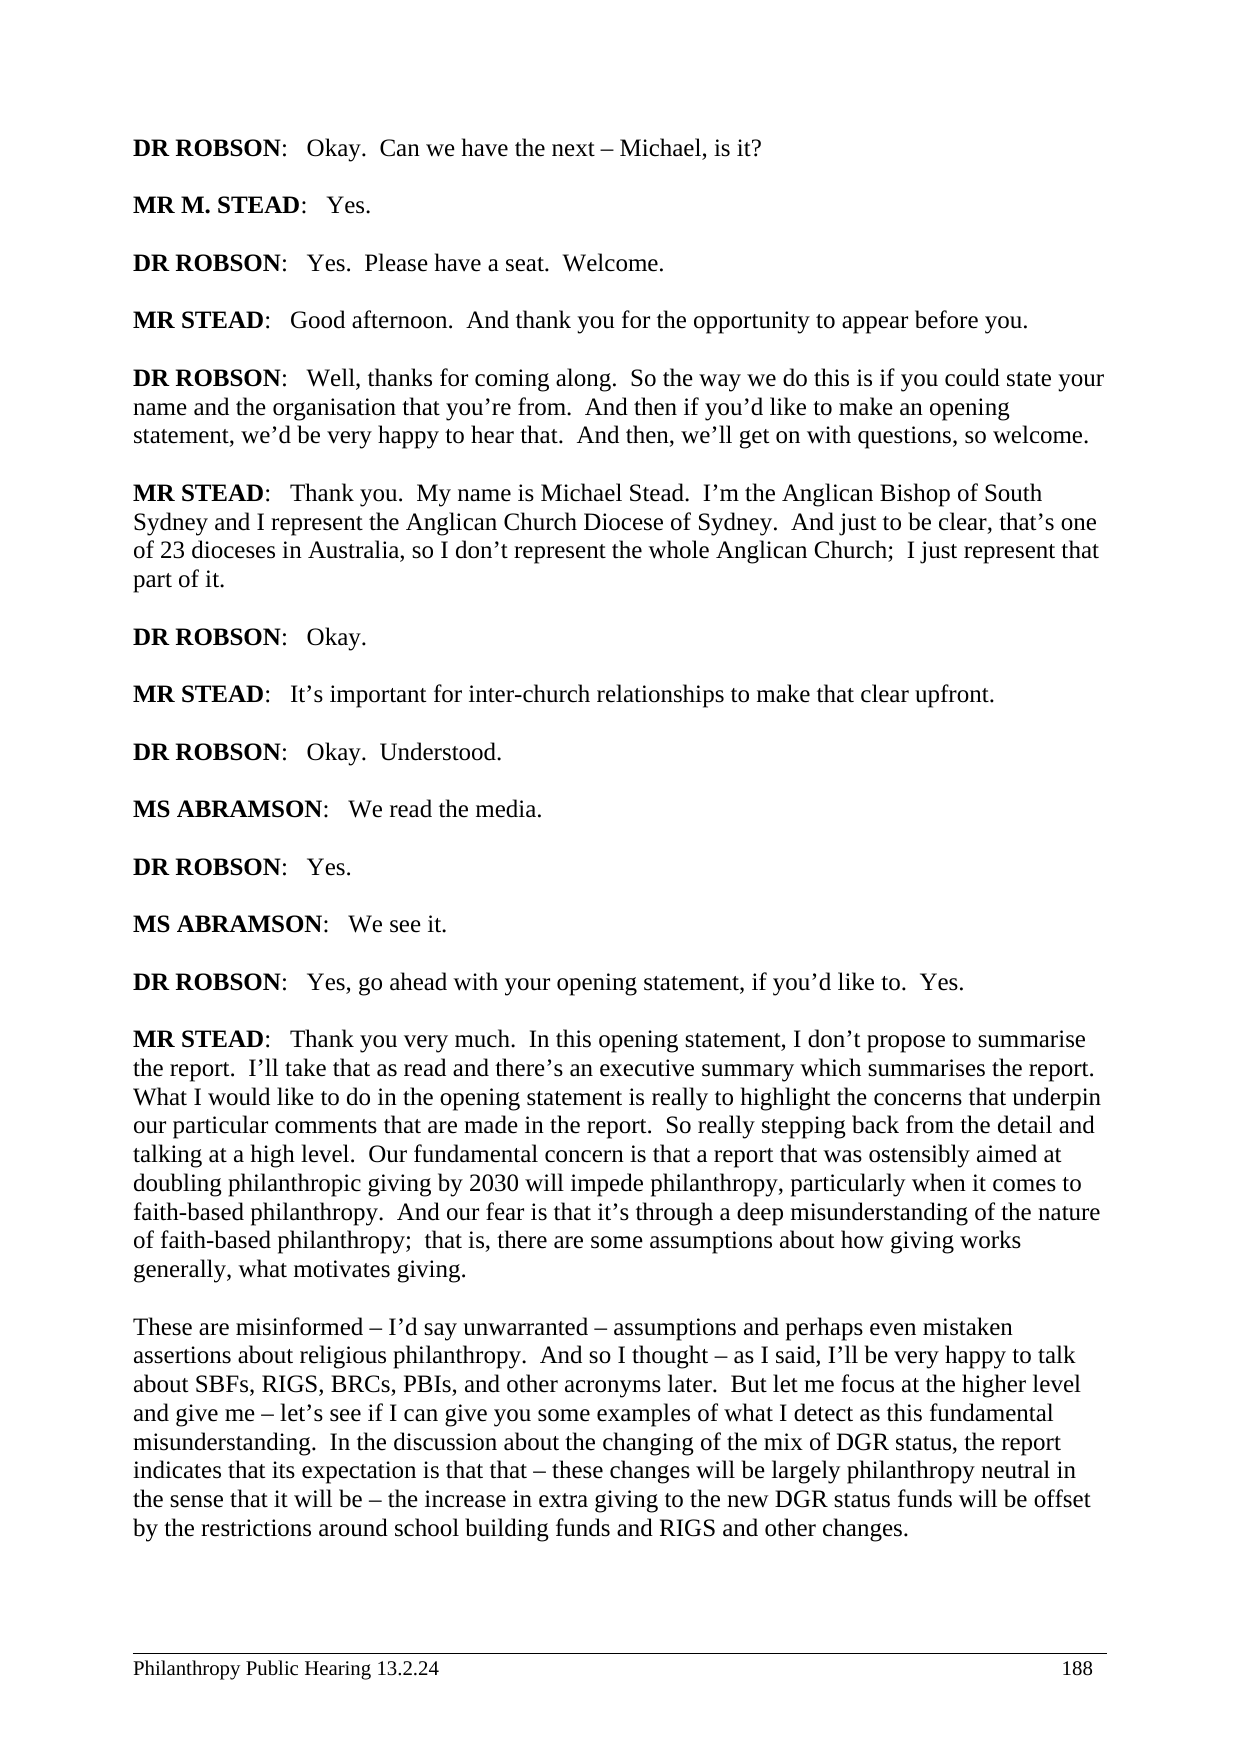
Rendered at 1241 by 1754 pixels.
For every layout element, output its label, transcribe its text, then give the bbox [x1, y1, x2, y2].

text These are misinformed – I’d say unwarranted – assumptions and perhaps even mistaken assertions about religious philanthropy. And so I thought – as I said, I’ll be very happy to talk about SBFs, RIGS, BRCs, PBIs, and other acronyms later. But let me focus at the higher level and give me – let’s see if I can give you some examples of what I detect as this fundamental misunderstanding. In the discussion about the changing of the mix of DGR status, the report indicates that its expectation is that that – these changes will be largely philanthropy neutral in the sense that it will be – the increase in extra giving to the new DGR status funds will be offset by the restrictions around school building funds and RIGS and other changes. [133, 1312, 1107, 1542]
text MS ABRAMSON: We see it. [133, 909, 1107, 938]
text DR ROBSON: Yes. Please have a seat. Welcome. [133, 248, 1107, 277]
text DR ROBSON: Okay. Understood. [133, 737, 1107, 765]
text MR STEAD: Thank you very much. In this opening statement, I don’t propose to summarise the report. I’ll take that as read and there’s an executive summary which summarises the report. What I would like to do in the opening statement is really to highlight the concerns that underpin our particular comments that are made in the report. So really stepping back from the detail and talking at a high level. Our fundamental concern is that a report that was ostensibly aimed at doubling philanthropic giving by 2030 will impede philanthropy, particularly when it comes to [133, 1024, 1107, 1197]
text MR M. STEAD: Yes. [133, 190, 1107, 219]
text MS ABRAMSON: We read the media. [133, 794, 1107, 823]
text faith-based philanthropy. And our fear is that it’s through a deep misunderstanding of the nature of faith-based philanthropy; that is, there are some assumptions about how giving works generally, what motivates giving. [133, 1197, 1107, 1283]
text MR STEAD: Good afternoon. And thank you for the opportunity to appear before you. [133, 305, 1107, 334]
text DR ROBSON: Okay. [133, 622, 1107, 650]
text DR ROBSON: Yes, go ahead with your opening statement, if you’d like to. Yes. [133, 967, 1107, 995]
text DR ROBSON: Okay. Can we have the next – Michael, is it? [133, 133, 1107, 162]
text DR ROBSON: Yes. [133, 852, 1107, 880]
text MR STEAD: It’s important for inter-church relationships to make that clear upfront. [133, 679, 1107, 708]
text DR ROBSON: Well, thanks for coming along. So the way we do this is if you could state your name and the organisation that you’re from. And then if you’d like to make an opening statement, we’d be very happy to hear that. And then, we’ll get on with questions, so welcome. [133, 363, 1107, 449]
text MR STEAD: Thank you. My name is Michael Stead. I’m the Anglican Bishop of South Sydney and I represent the Anglican Church Diocese of Sydney. And just to be clear, that’s one of 23 dioceses in Australia, so I don’t represent the whole Anglican Church; I just represent that part of it. [133, 478, 1107, 593]
